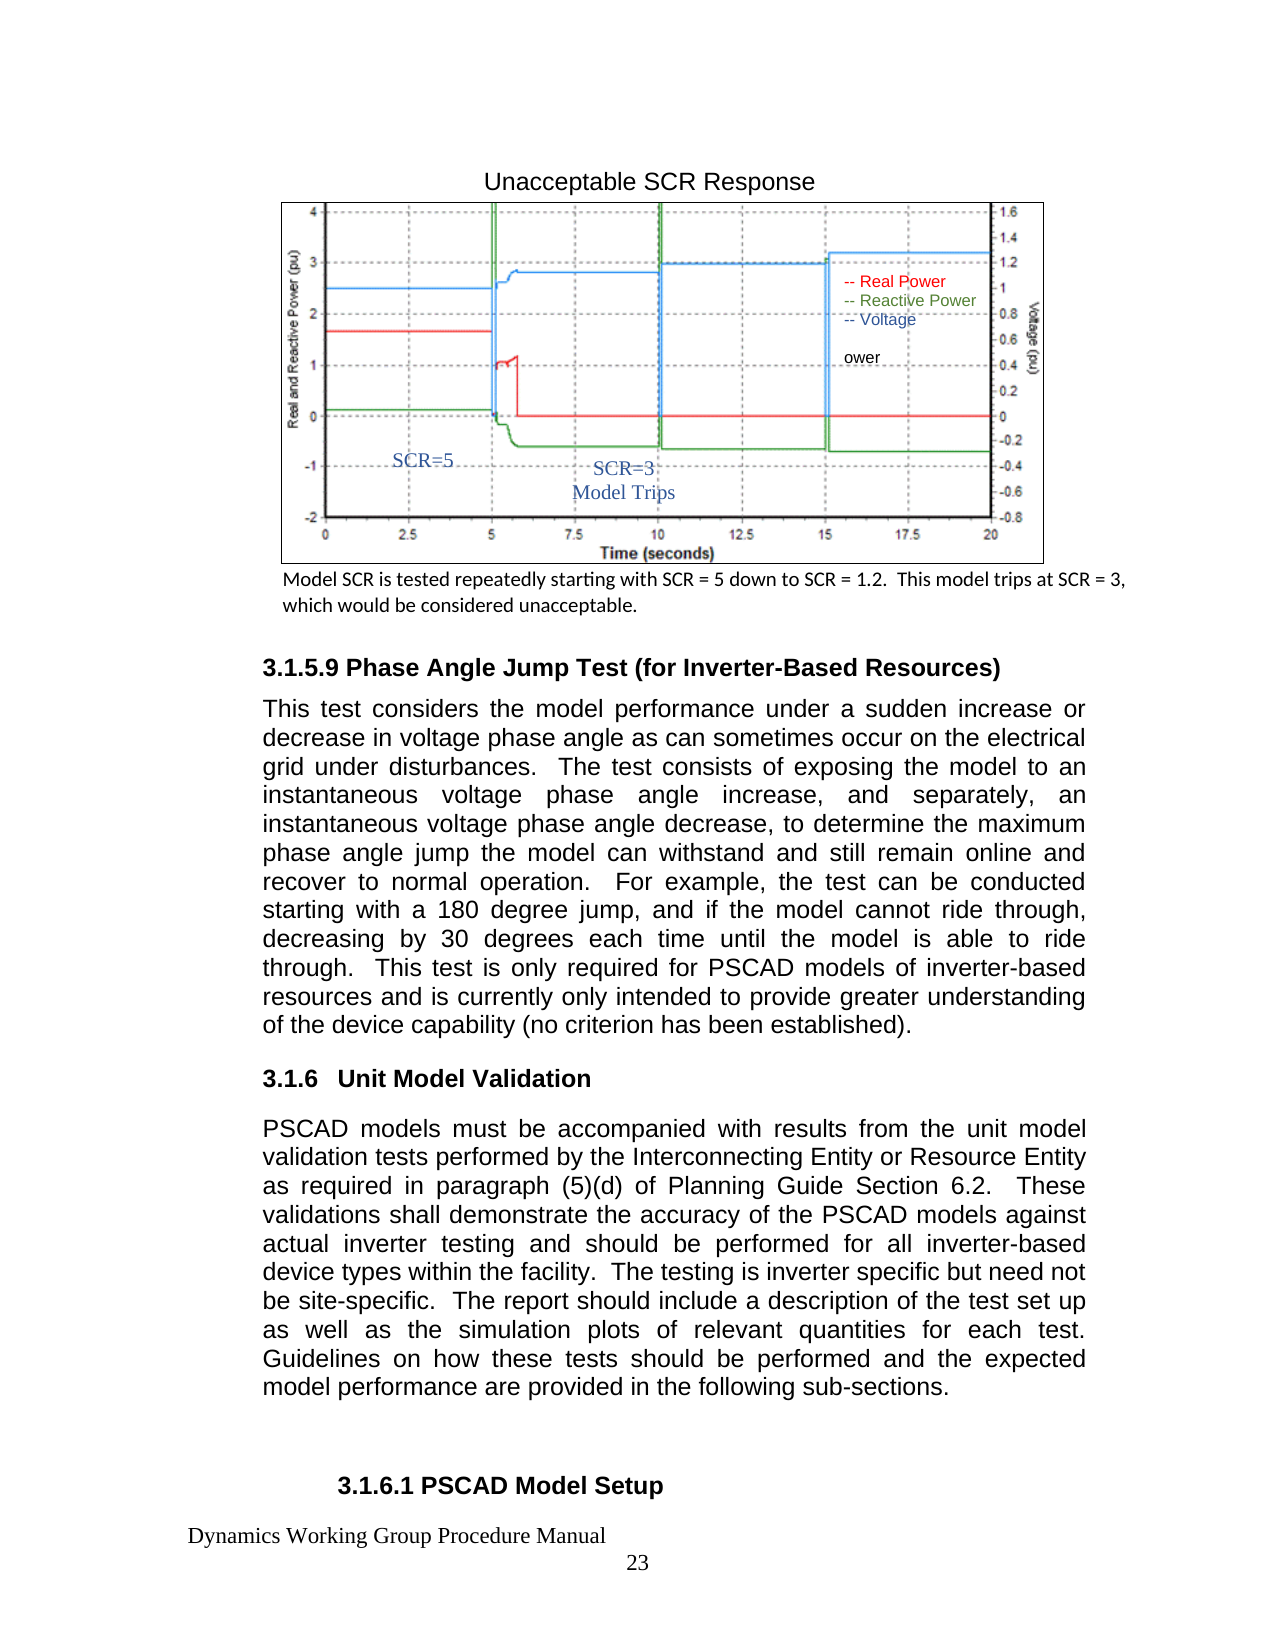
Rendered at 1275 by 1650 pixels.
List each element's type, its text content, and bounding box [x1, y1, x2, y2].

subtitle Unit Model Validation [262, 1064, 1087, 1093]
text 3.1.5.9 Phase Angle Jump Test (for Inverter-Based Resources) [262, 653, 1087, 681]
text 3.1.6.1 PSCAD Model Setup [337, 1471, 1087, 1500]
picture [282, 203, 1043, 563]
text PSCAD models must be accompanied with results from the unit model validation tests performed by the Interconnecting Entity or Resource Entity as required in paragraph (5)(d) of Planning Guide Section 6.2. These validations shall demonstrate the accuracy of the PSCAD models against actual inverter testing and should be performed for all inverter-based device types within the facility. The testing is inverter specific but need not be site-specific. The report should include a description of the test set up as well as the simulation plots of relevant quantities for each test. Guidelines on how these tests should be performed and the expected model performance are provided in the following sub-sections. [262, 1113, 1087, 1401]
text This test considers the model performance under a sudden increase or decrease in voltage phase angle as can sometimes occur on the electrical grid under disturbances. The test consists of exposing the model to an instantaneous voltage phase angle increase, and separately, an instantaneous voltage phase angle decrease, to determine the maximum phase angle jump the model can withstand and still remain online and recover to normal operation. For example, the test can be conducted starting with a 180 degree jump, and if the model cannot ride through, decreasing by 30 degrees each time until the model is able to ride through. This test is only required for PSCAD models of inverter-based resources and is currently only intended to provide greater understanding of the device capability (no criterion has been established). [262, 694, 1087, 1039]
